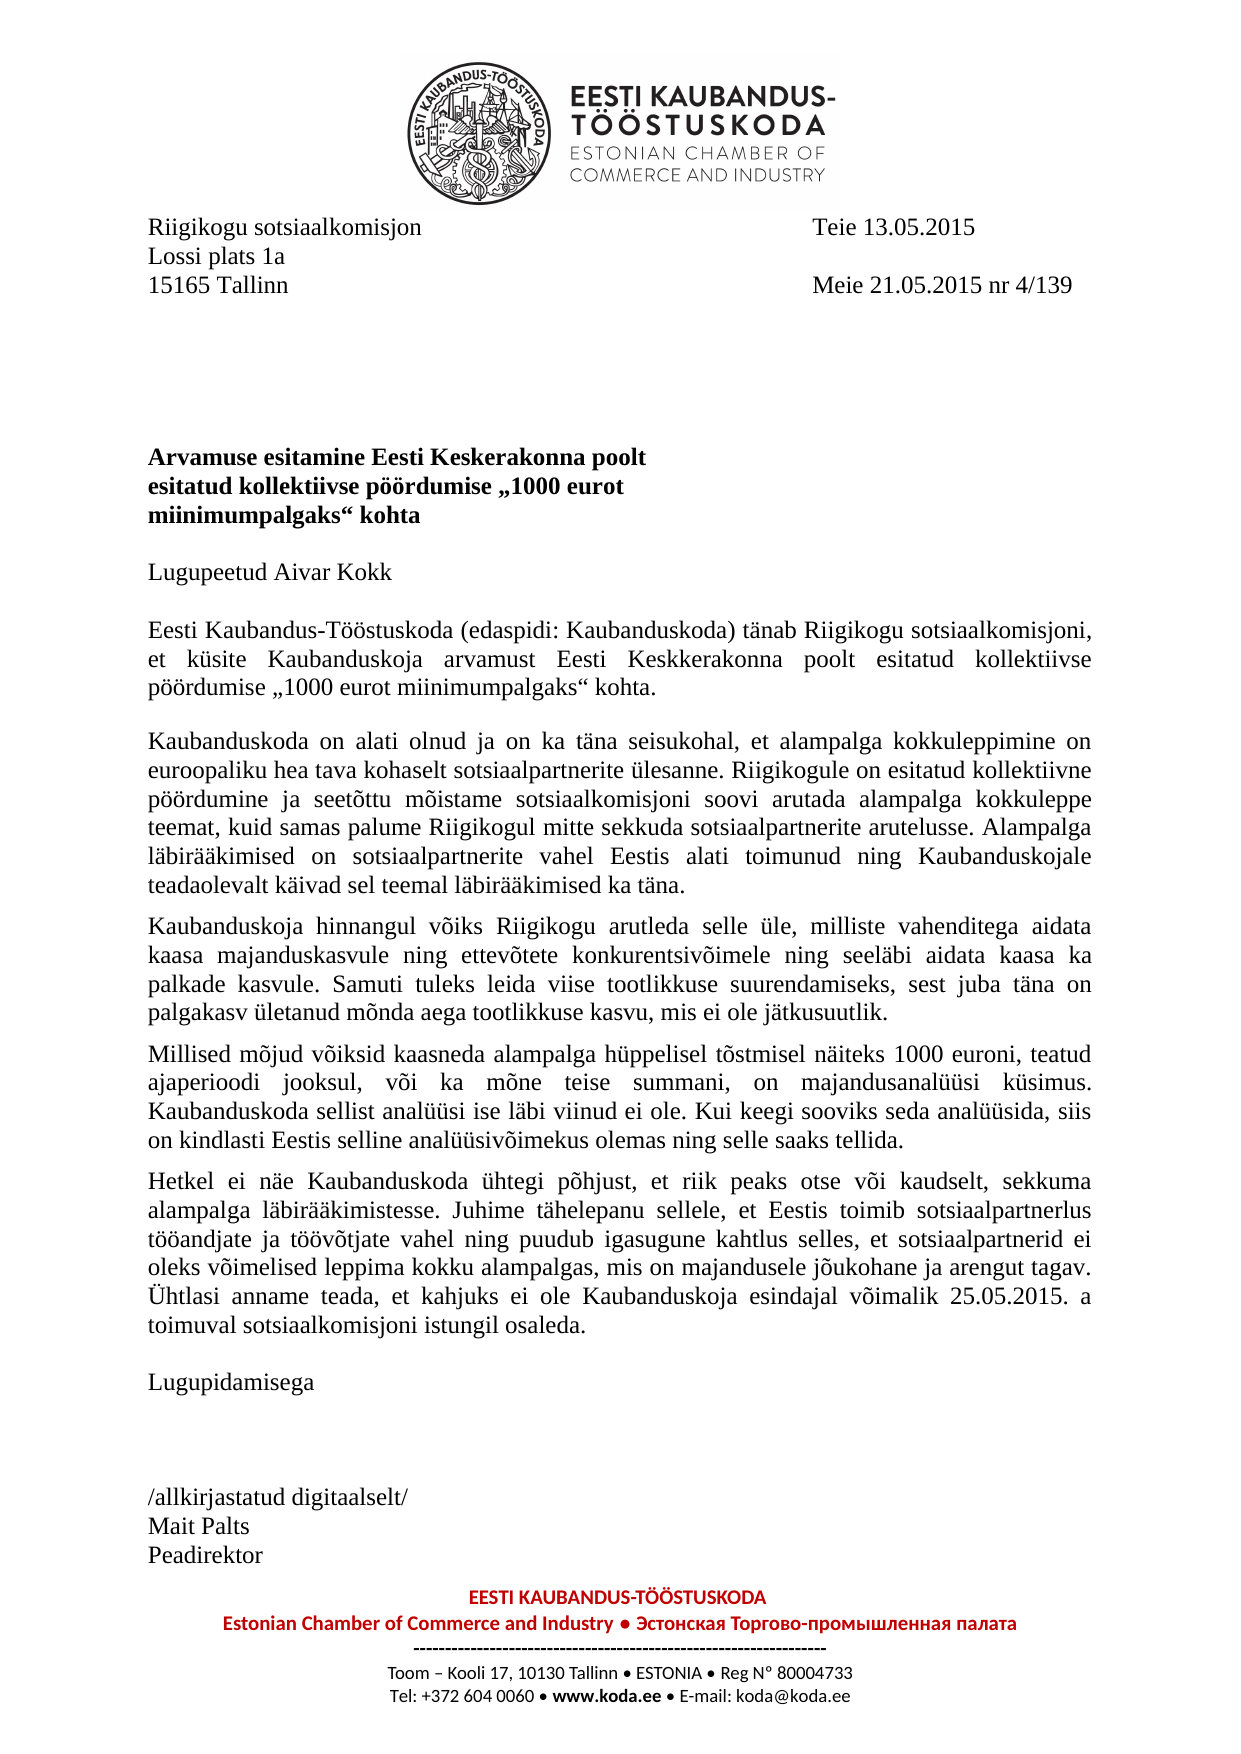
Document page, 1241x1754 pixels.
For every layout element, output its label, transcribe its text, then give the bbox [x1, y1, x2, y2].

text miinimumpalgaks“ kohta [148, 500, 1093, 529]
text Riigikogu sotsiaalkomisjon Teie 13.05.2015 [148, 212, 1093, 241]
text Peadirektor [148, 1540, 1093, 1569]
text Kaubanduskoja hinnangul võiks Riigikogu arutleda selle üle, milliste vahenditega aidata kaasa majanduskasvule ning ettevõtete konkurentsivõimele ning seeläbi aidata kaasa ka palkade kasvule. Samuti tuleks leida viise tootlikkuse suurendamiseks, sest juba täna on palgakasv ületanud mõnda aega tootlikkuse kasvu, mis ei ole jätkusuutlik. [148, 911, 1093, 1026]
text Lossi plats 1a [148, 241, 1093, 270]
text Arvamuse esitamine Eesti Keskerakonna poolt [148, 442, 1093, 471]
text Lugupeetud Aivar Kokk [148, 557, 1093, 586]
text 15165 Tallinn Meie 21.05.2015 nr 4/139 [148, 270, 1093, 299]
text Kaubanduskoda on alati olnud ja on ka täna seisukohal, et alampalga kokkuleppimine on euroopaliku hea tava kohaselt sotsiaalpartnerite ülesanne. Riigikogule on esitatud kollektiivne pöördumine ja seetõttu mõistame sotsiaalkomisjoni soovi arutada alampalga kokkuleppe teemat, kuid samas palume Riigikogul mitte sekkuda sotsiaalpartnerite arutelusse. Alampalga läbirääkimised on sotsiaalpartnerite vahel Eestis alati toimunud ning Kaubanduskojale teadaolevalt käivad sel teemal läbirääkimised ka täna. [148, 726, 1093, 899]
text Hetkel ei näe Kaubanduskoda ühtegi põhjust, et riik peaks otse või kaudselt, sekkuma alampalga läbirääkimistesse. Juhime tähelepanu sellele, et Eestis toimib sotsiaalpartnerlus tööandjate ja töövõtjate vahel ning puudub igasugune kahtlus selles, et sotsiaalpartnerid ei oleks võimelised leppima kokku alampalgas, mis on majandusele jõukohane ja arengut tagav. Ühtlasi anname teada, et kahjuks ei ole Kaubanduskoja esindajal võimalik 25.05.2015. a toimuval sotsiaalkomisjoni istungil osaleda. [148, 1166, 1093, 1339]
text Lugupidamisega [148, 1367, 1093, 1396]
text esitatud kollektiivse pöördumise „1000 eurot [148, 471, 1093, 500]
text /allkirjastatud digitaalselt/ [148, 1482, 1093, 1511]
text Eesti Kaubandus-Tööstuskoda (edaspidi: Kaubanduskoda) tänab Riigikogu sotsiaalkomisjoni, et küsite Kaubanduskoja arvamust Eesti Keskkerakonna poolt esitatud kollektiivse pöördumise „1000 eurot miinimumpalgaks“ kohta. [148, 615, 1093, 701]
picture [399, 53, 842, 213]
text Millised mõjud võiksid kaasneda alampalga hüppelisel tõstmisel näiteks 1000 euroni, teatud ajaperioodi jooksul, või ka mõne teise summani, on majandusanalüüsi küsimus. Kaubanduskoda sellist analüüsi ise läbi viinud ei ole. Kui keegi sooviks seda analüüsida, siis on kindlasti Eestis selline analüüsivõimekus olemas ning selle saaks tellida. [148, 1039, 1093, 1154]
text Mait Palts [148, 1511, 1093, 1540]
